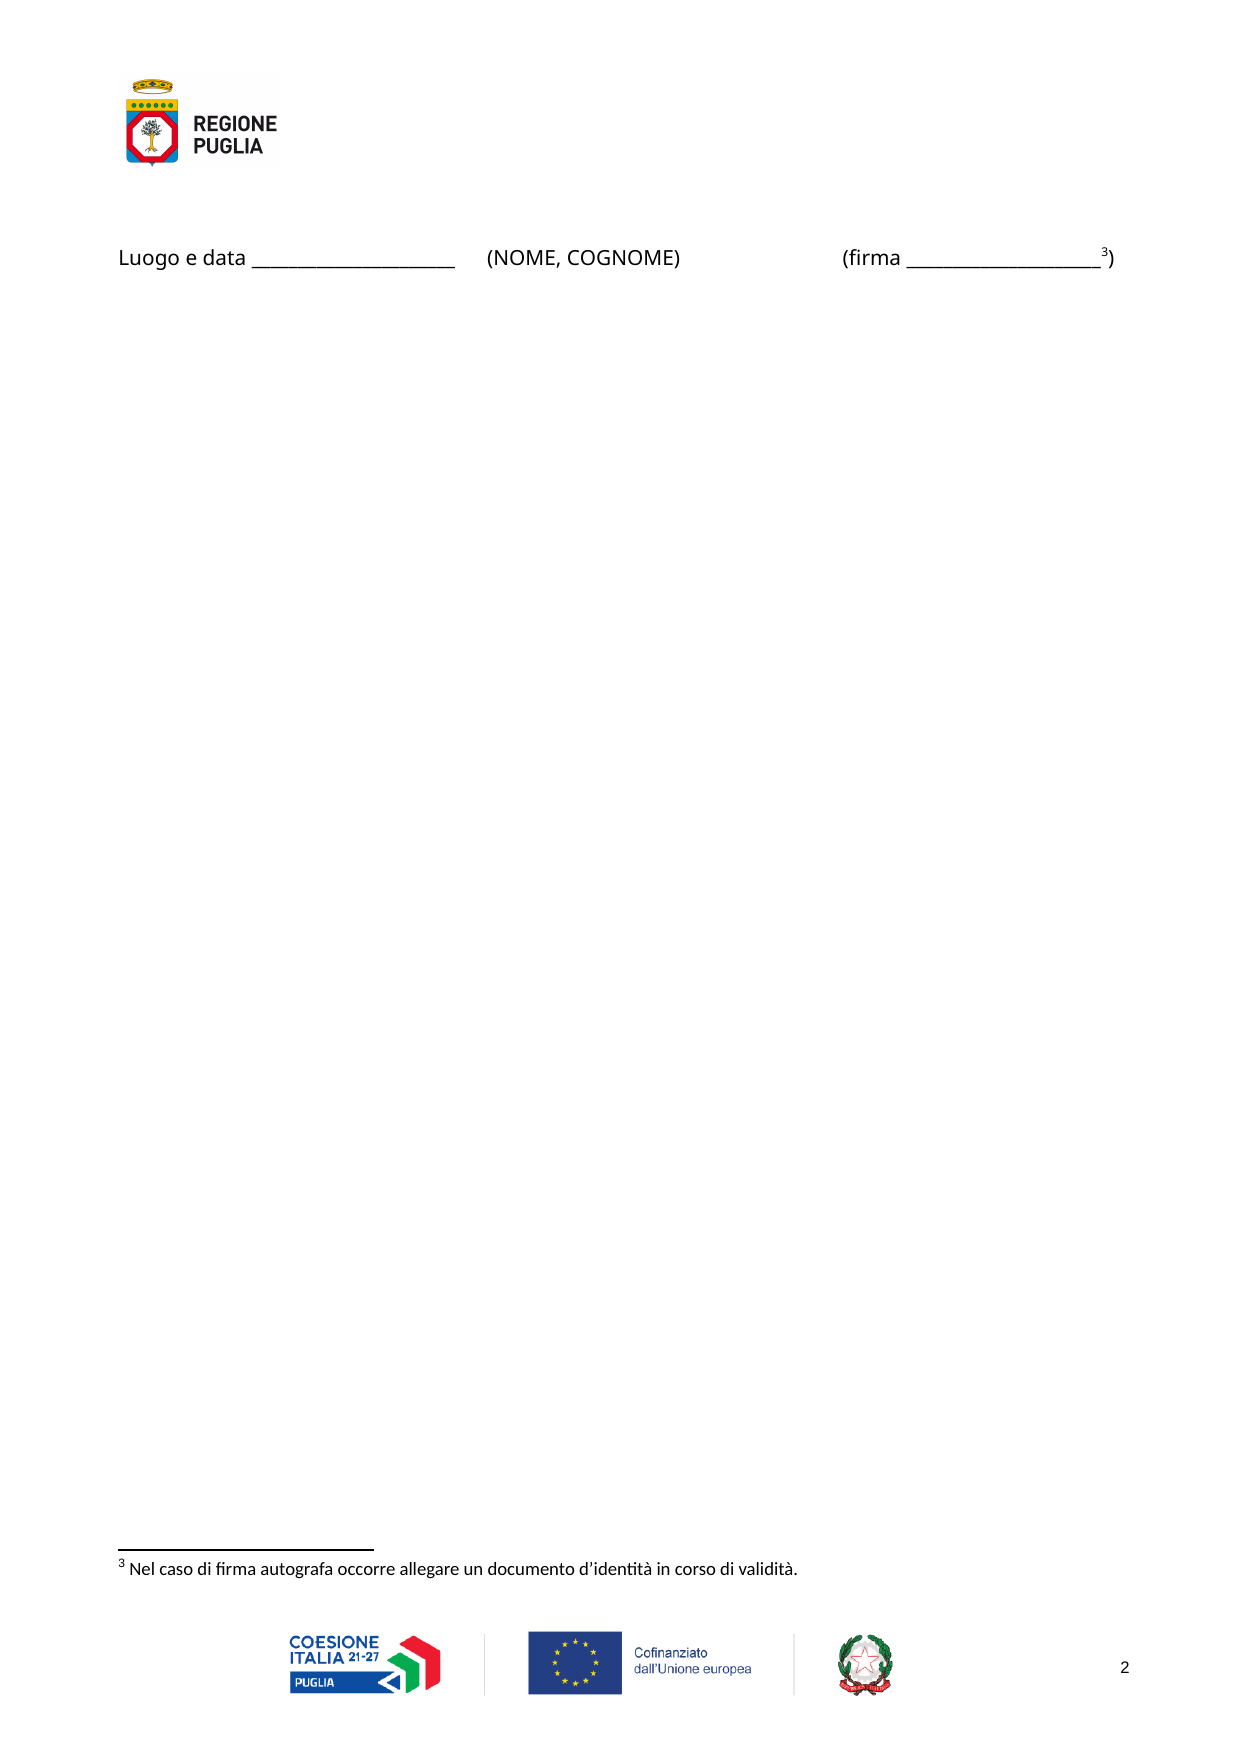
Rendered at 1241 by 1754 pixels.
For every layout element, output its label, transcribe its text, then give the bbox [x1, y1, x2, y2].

picture [256, 1601, 923, 1727]
text Luogo e data ______________________ (NOME, COGNOME) (firma _____________________) [118, 243, 1137, 271]
picture [118, 73, 280, 167]
